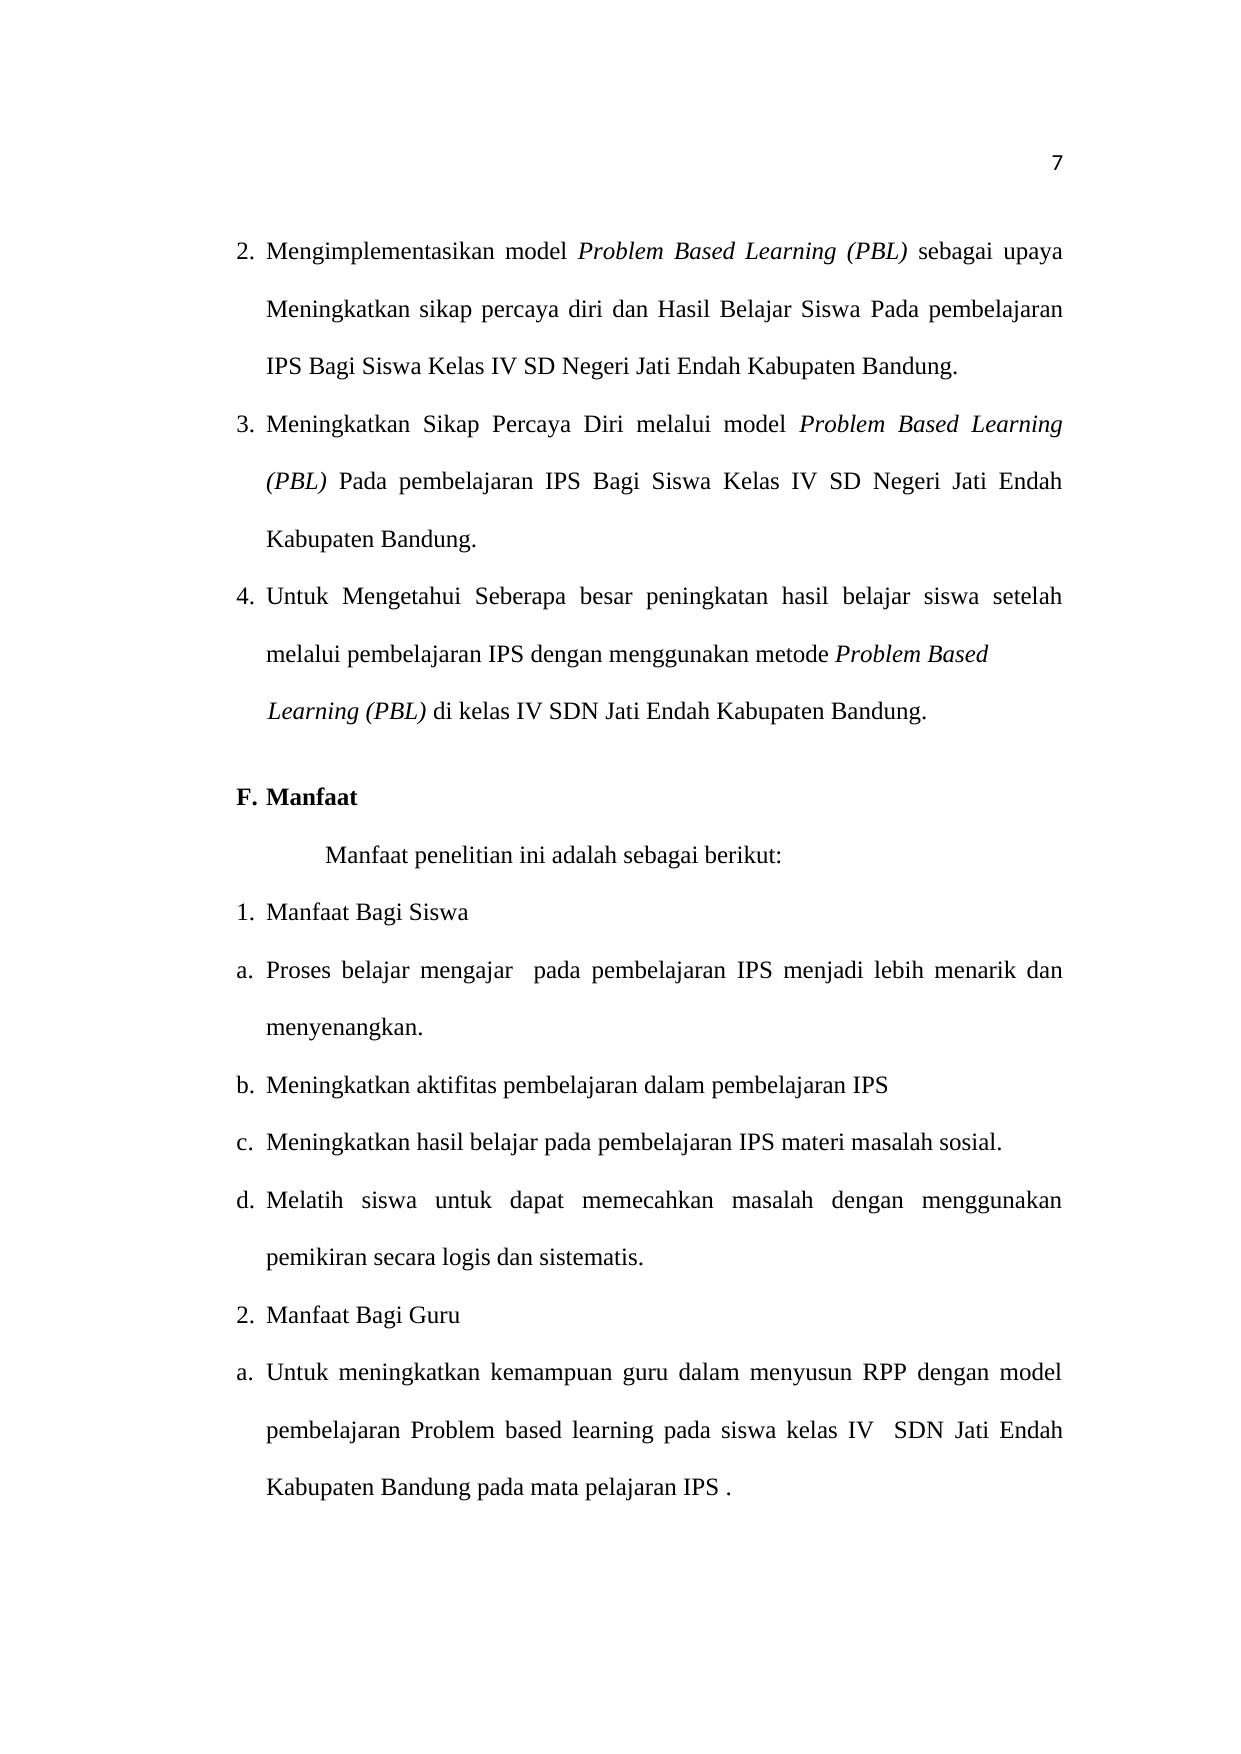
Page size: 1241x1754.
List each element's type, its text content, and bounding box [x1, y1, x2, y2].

list Untuk Mengetahui Seberapa besar peningkatan hasil belajar siswa setelah melalui pembelajaran IPS dengan menggunakan metode Problem Based [236, 581, 1063, 667]
list Untuk meningkatkan kemampuan guru dalam menyusun RPP dengan model pembelajaran Problem based learning pada siswa kelas IV SDN Jati Endah Kabupaten Bandung pada mata pelajaran IPS . [236, 1357, 1063, 1501]
list Meningkatkan Sikap Percaya Diri melalui model Problem Based Learning (PBL) Pada pembelajaran IPS Bagi Siswa Kelas IV SD Negeri Jati Endah Kabupaten Bandung. [236, 409, 1063, 552]
list Melatih siswa untuk dapat memecahkan masalah dengan menggunakan pemikiran secara logis dan sistematis. [236, 1185, 1063, 1271]
list Manfaat penelitian ini adalah sebagai berikut: [236, 840, 1063, 869]
list Manfaat [236, 782, 1063, 811]
list Manfaat Bagi Siswa [236, 897, 1063, 926]
list Meningkatkan aktifitas pembelajaran dalam pembelajaran IPS [236, 1070, 1063, 1099]
list Proses belajar mengajar pada pembelajaran IPS menjadi lebih menarik dan menyenangkan. [236, 955, 1063, 1041]
list Learning (PBL) di kelas IV SDN Jati Endah Kabupaten Bandung. [236, 696, 1063, 725]
list Manfaat Bagi Guru [236, 1300, 1063, 1329]
list Mengimplementasikan model Problem Based Learning (PBL) sebagai upaya Meningkatkan sikap percaya diri dan Hasil Belajar Siswa Pada pembelajaran IPS Bagi Siswa Kelas IV SD Negeri Jati Endah Kabupaten Bandung. [236, 236, 1063, 380]
list Meningkatkan hasil belajar pada pembelajaran IPS materi masalah sosial. [236, 1127, 1063, 1156]
